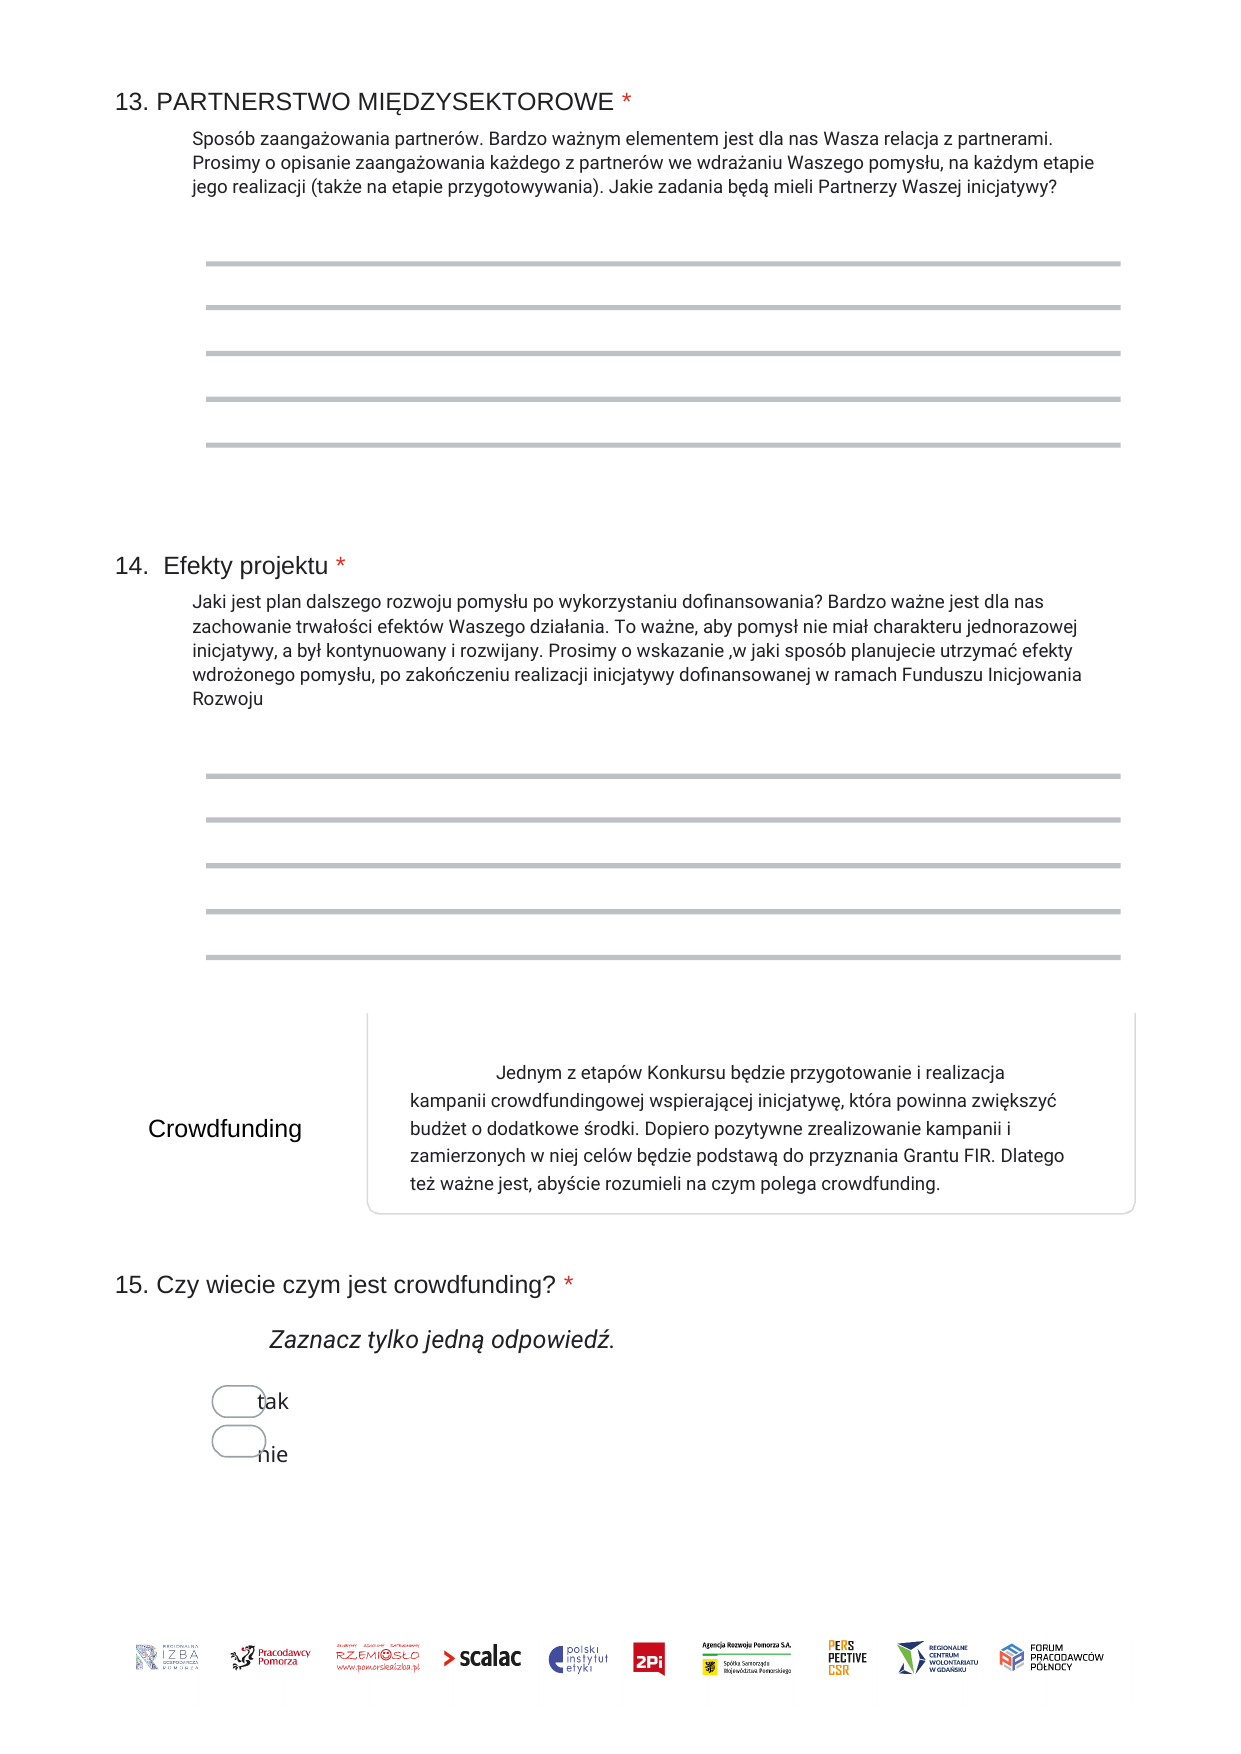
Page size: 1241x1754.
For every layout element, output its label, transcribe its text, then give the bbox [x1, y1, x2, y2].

text 14. Efekty projektu * [114, 551, 1132, 580]
text Zaznacz tylko jedną odpowiedź. [192, 1326, 1132, 1355]
text 13. PARTNERSTWO MIĘDZYSEKTOROWE * [114, 87, 1132, 116]
text Jaki jest plan dalszego rozwoju pomysłu po wykorzystaniu dofinansowania? Bardzo ważne jest dla nas zachowanie trwałości efektów Waszego działania. To ważne, aby pomysł nie miał charakteru jednorazowej inicjatywy, a był kontynuowany i rozwijany. Prosimy o wskazanie ,w jaki sposób planujecie utrzymać efekty wdrożonego pomysłu, po zakończeniu realizacji inicjatywy dofinansowanej w ramach Funduszu Inicjowania Rozwoju [192, 592, 1132, 710]
text Crowdfunding [369, 1114, 1132, 1143]
text Crowdfunding [148, 1114, 366, 1143]
text 15. Czy wiecie czym jest crowdfunding? * [114, 1270, 1132, 1299]
text tak nie [257, 1386, 290, 1469]
picture [114, 1635, 1132, 1707]
text Sposób zaangażowania partnerów. Bardzo ważnym elementem jest dla nas Wasza relacja z partnerami. Prosimy o opisanie zaangażowania każdego z partnerów we wdrażaniu Waszego pomysłu, na każdym etapie jego realizacji (także na etapie przygotowywania). Jakie zadania będą mieli Partnerzy Waszej inicjatywy? [192, 127, 1122, 198]
